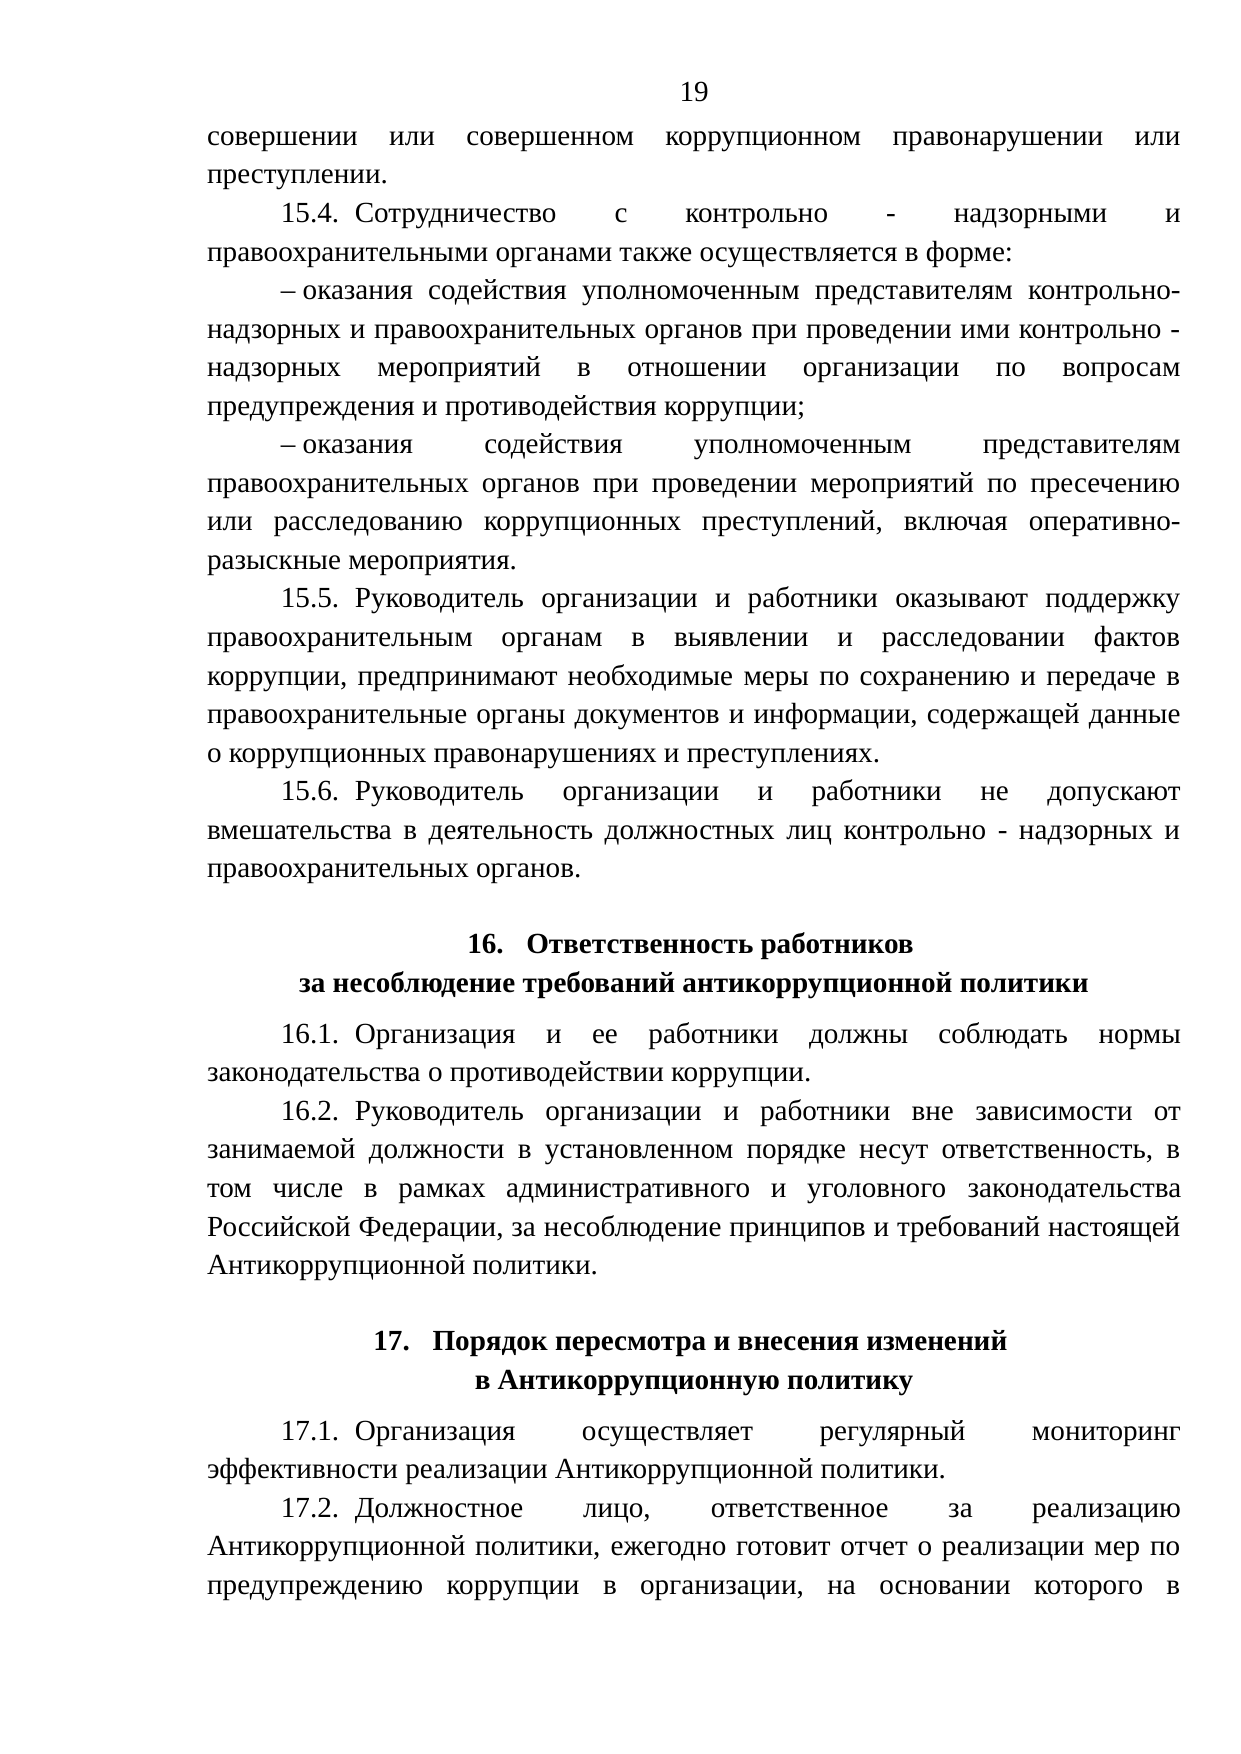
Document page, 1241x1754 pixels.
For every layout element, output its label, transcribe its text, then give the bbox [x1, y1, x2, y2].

list Руководитель организации и работники вне зависимости от занимаемой должности в установленном порядке несут ответственность, в том числе в рамках административного и уголовного законодательства Российской Федерации, за несоблюдение принципов и требований настоящей Антикоррупционной политики. [207, 1093, 1181, 1281]
text – оказания содействия уполномоченным представителям правоохранительных органов при проведении мероприятий по пресечению или расследованию коррупционных преступлений, включая оперативно-разыскные мероприятия. [207, 426, 1181, 576]
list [207, 1490, 1181, 1601]
list Организация осуществляет регулярный мониторинг эффективности реализации Антикоррупционной политики. [207, 1413, 1181, 1485]
list Порядок пересмотра и внесения изменений в Антикоррупционную политику [207, 1323, 1181, 1395]
text – оказания содействия уполномоченным представителям контрольно-надзорных и правоохранительных органов при проведении ими контрольно - надзорных мероприятий в отношении организации по вопросам предупреждения и противодействия коррупции; [207, 272, 1181, 421]
list Организация и ее работники должны соблюдать нормы законодательства о противодействии коррупции. [207, 1016, 1181, 1088]
list Руководитель организации и работники не допускают вмешательства в деятельность должностных лиц контрольно - надзорных и правоохранительных органов. [207, 773, 1181, 884]
list Сотрудничество с контрольно - надзорными и правоохранительными органами также осуществляется в форме: [207, 195, 1181, 267]
list Руководитель организации и работники оказывают поддержку правоохранительным органам в выявлении и расследовании фактов коррупции, предпринимают необходимые меры по сохранению и передаче в правоохранительные органы документов и информации, содержащей данные о коррупционных правонарушениях и преступлениях. [207, 581, 1181, 768]
list Ответственность работников за несоблюдение требований антикоррупционной политики [207, 926, 1181, 998]
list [207, 118, 1181, 190]
